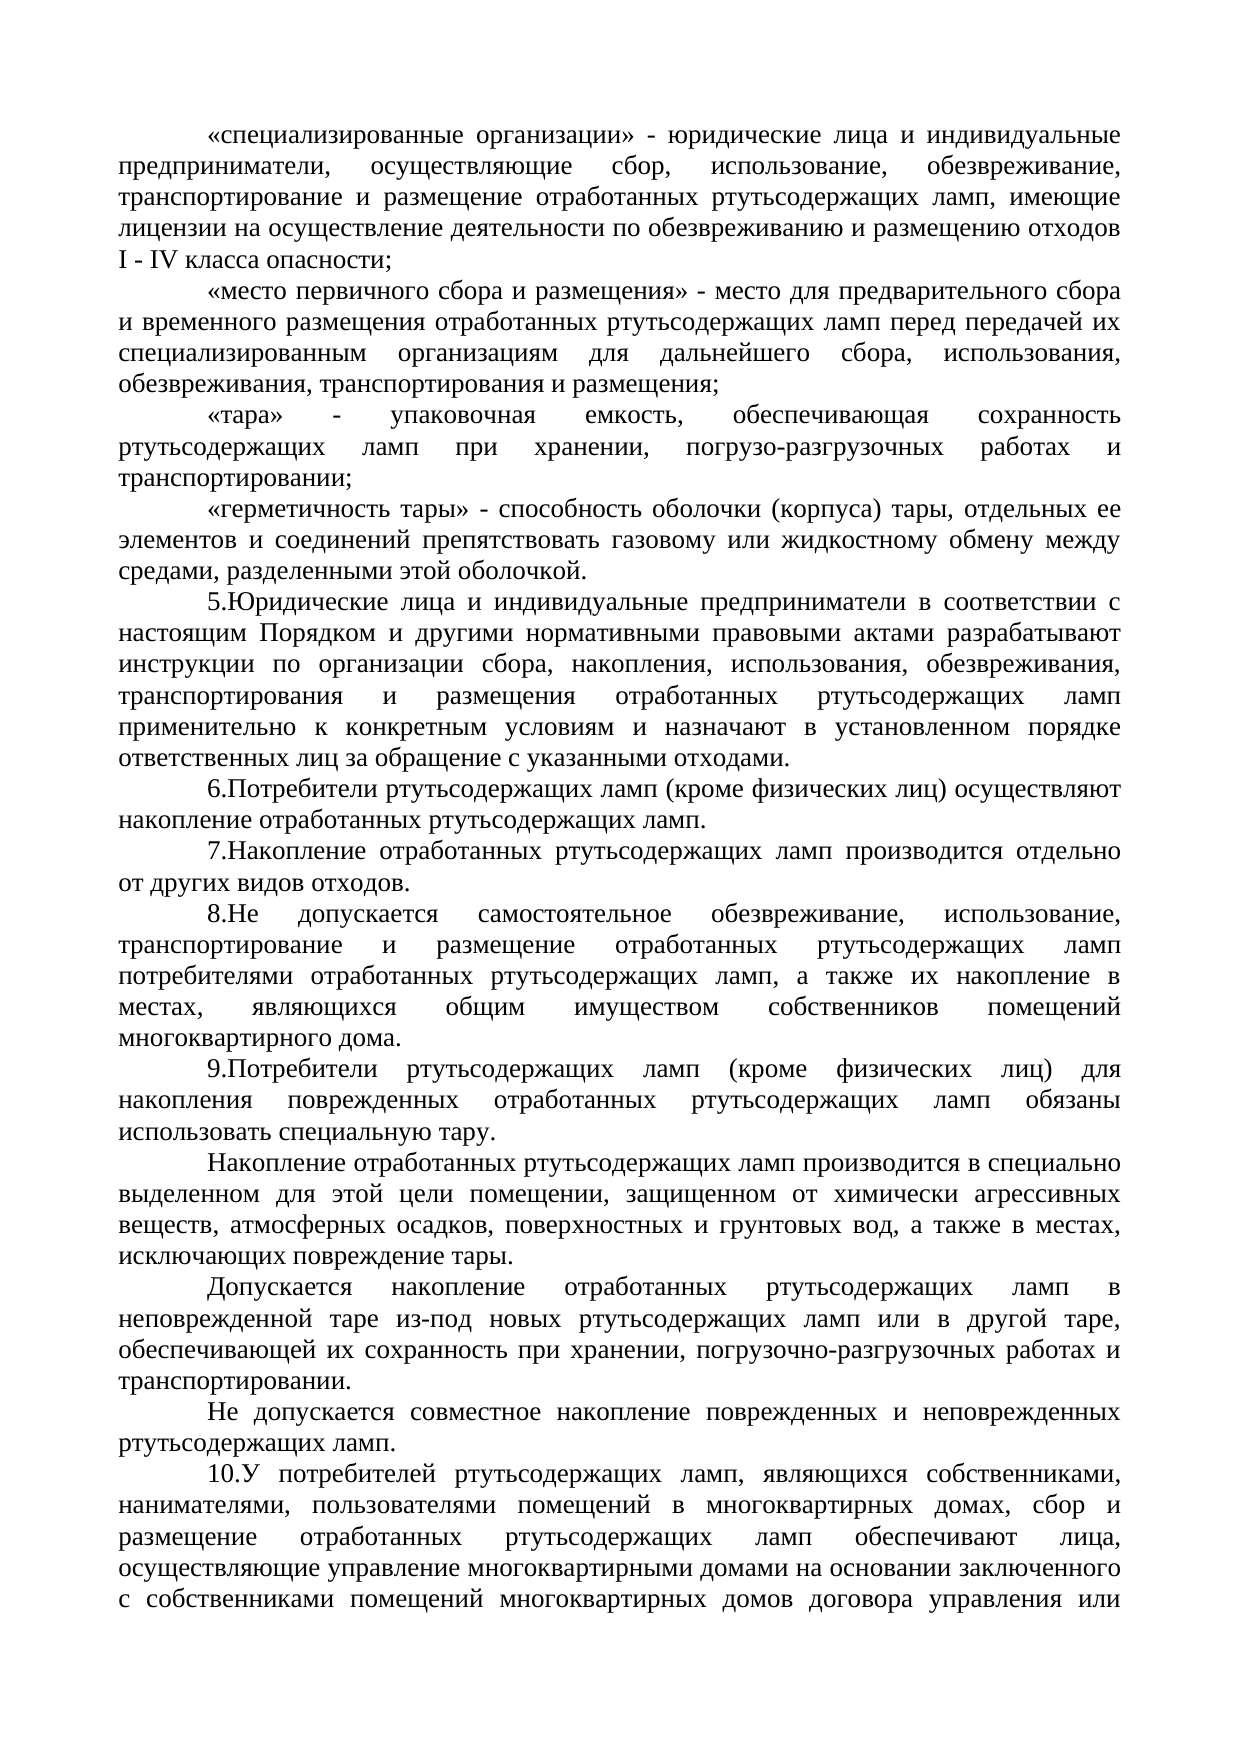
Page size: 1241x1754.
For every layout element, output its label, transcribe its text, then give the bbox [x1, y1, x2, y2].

text 5.Юридические лица и индивидуальные предприниматели в соответствии с настоящим Порядком и другими нормативными правовыми актами разрабатывают инструкции по организации сбора, накопления, использования, обезвреживания, транспортирования и размещения отработанных ртутьсодержащих ламп применительно к конкретным условиям и назначают в установленном порядке ответственных лиц за обращение с указанными отходами. [118, 585, 1122, 772]
text 6.Потребители ртутьсодержащих ламп (кроме физических лиц) осуществляют накопление отработанных ртутьсодержащих ламп. [118, 772, 1122, 834]
text «место первичного сбора и размещения» - место для предварительного сбора и временного размещения отработанных ртутьсодержащих ламп перед передачей их специализированным организациям для дальнейшего сбора, использования, обезвреживания, транспортирования и размещения; [118, 274, 1122, 398]
text Не допускается совместное накопление поврежденных и неповрежденных ртутьсодержащих ламп. [118, 1395, 1122, 1457]
text 7.Накопление отработанных ртутьсодержащих ламп производится отдельно от других видов отходов. [118, 834, 1122, 897]
text Накопление отработанных ртутьсодержащих ламп производится в специально выделенном для этой цели помещении, защищенном от химически агрессивных веществ, атмосферных осадков, поверхностных и грунтовых вод, а также в местах, исключающих повреждение тары. [118, 1146, 1122, 1271]
text «специализированные организации» - юридические лица и индивидуальные предприниматели, осуществляющие сбор, использование, обезвреживание, транспортирование и размещение отработанных ртутьсодержащих ламп, имеющие лицензии на осуществление деятельности по обезвреживанию и размещению отходов I - IV класса опасности; [118, 118, 1122, 274]
text 9.Потребители ртутьсодержащих ламп (кроме физических лиц) для накопления поврежденных отработанных ртутьсодержащих ламп обязаны использовать специальную тару. [118, 1052, 1122, 1146]
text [118, 1457, 1122, 1613]
text 8.Не допускается самостоятельное обезвреживание, использование, транспортирование и размещение отработанных ртутьсодержащих ламп потребителями отработанных ртутьсодержащих ламп, а также их накопление в местах, являющихся общим имуществом собственников помещений многоквартирного дома. [118, 897, 1122, 1052]
text «герметичность тары» - способность оболочки (корпуса) тары, отдельных ее элементов и соединений препятствовать газовому или жидкостному обмену между средами, разделенными этой оболочкой. [118, 492, 1122, 585]
text «тара» - упаковочная емкость, обеспечивающая сохранность ртутьсодержащих ламп при хранении, погрузо-разгрузочных работах и транспортировании; [118, 398, 1122, 492]
text Допускается накопление отработанных ртутьсодержащих ламп в неповрежденной таре из-под новых ртутьсодержащих ламп или в другой таре, обеспечивающей их сохранность при хранении, погрузочно-разгрузочных работах и транспортировании. [118, 1271, 1122, 1395]
